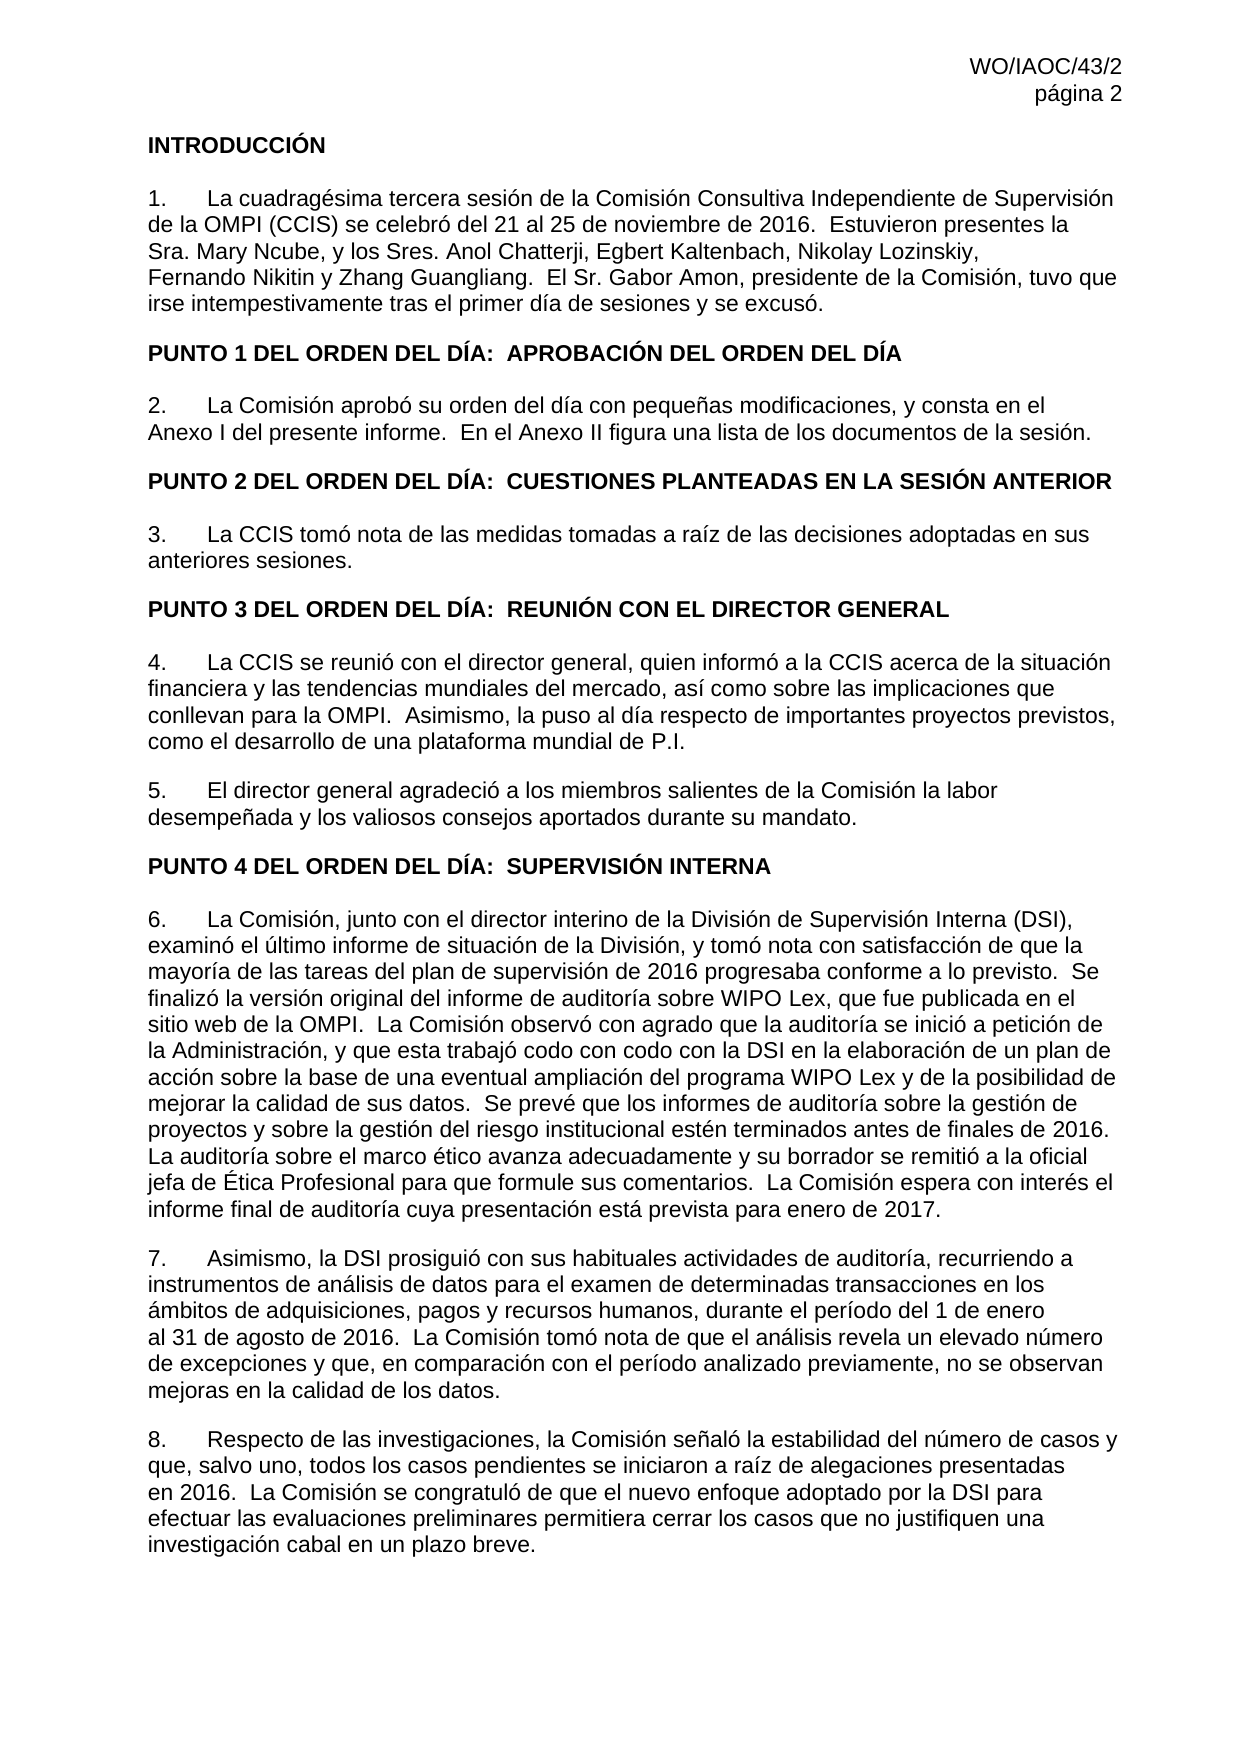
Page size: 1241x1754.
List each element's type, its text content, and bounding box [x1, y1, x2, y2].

text La cuadragésima tercera sesión de la Comisión Consultiva Independiente de Supervisión de la OMPI (CCIS) se celebró del 21 al 25 de noviembre de 2016. Estuvieron presentes la Sra. Mary Ncube, y los Sres. Anol Chatterji, Egbert Kaltenbach, Nikolay Lozinskiy, Fernando Nikitin y Zhang Guangliang. El Sr. Gabor Amon, presidente de la Comisión, tuvo que irse intempestivamente tras el primer día de sesiones y se excusó. [148, 185, 1122, 317]
subtitle PUNTO 1 DEL ORDEN DEL DÍA: APROBACIÓN DEL ORDEN DEL DÍA [148, 339, 1122, 366]
text La Comisión, junto con el director interino de la División de Supervisión Interna (DSI), examinó el último informe de situación de la División, y tomó nota con satisfacción de que la mayoría de las tareas del plan de supervisión de 2016 progresaba conforme a lo previsto. Se finalizó la versión original del informe de auditoría sobre WIPO Lex, que fue publicada en el sitio web de la OMPI. La Comisión observó con agrado que la auditoría se inició a petición de la Administración, y que esta trabajó codo con codo con la DSI en la elaboración de un plan de acción sobre la base de una eventual ampliación del programa WIPO Lex y de la posibilidad de mejorar la calidad de sus datos. Se prevé que los informes de auditoría sobre la gestión de proyectos y sobre la gestión del riesgo institucional estén terminados antes de finales de 2016. La auditoría sobre el marco ético avanza adecuadamente y su borrador se remitió a la oficial jefa de Ética Profesional para que formule sus comentarios. La Comisión espera con interés el informe final de auditoría cuya presentación está prevista para enero de 2017. [148, 906, 1122, 1222]
text Respecto de las investigaciones, la Comisión señaló la estabilidad del número de casos y que, salvo uno, todos los casos pendientes se iniciaron a raíz de alegaciones presentadas en 2016. La Comisión se congratuló de que el nuevo enfoque adoptado por la DSI para efectuar las evaluaciones preliminares permitiera cerrar los casos que no justifiquen una investigación cabal en un plazo breve. [148, 1426, 1122, 1558]
text La CCIS tomó nota de las medidas tomadas a raíz de las decisiones adoptadas en sus anteriores sesiones. [148, 521, 1122, 573]
subtitle PUNTO 3 DEL ORDEN DEL DÍA: REUNIÓN CON EL DIRECTOR GENERAL [148, 596, 1122, 623]
text La Comisión aprobó su orden del día con pequeñas modificaciones, y consta en el Anexo I del presente informe. En el Anexo II figura una lista de los documentos de la sesión. [148, 392, 1122, 445]
text La CCIS se reunió con el director general, quien informó a la CCIS acerca de la situación financiera y las tendencias mundiales del mercado, así como sobre las implicaciones que conllevan para la OMPI. Asimismo, la puso al día respecto de importantes proyectos previstos, como el desarrollo de una plataforma mundial de P.I. [148, 649, 1122, 754]
text El director general agradeció a los miembros salientes de la Comisión la labor desempeñada y los valiosos consejos aportados durante su mandato. [148, 777, 1122, 830]
subtitle PUNTO 4 DEL ORDEN DEL DÍA: supervisión interna [148, 853, 1122, 879]
text Asimismo, la DSI prosiguió con sus habituales actividades de auditoría, recurriendo a instrumentos de análisis de datos para el examen de determinadas transacciones en los ámbitos de adquisiciones, pagos y recursos humanos, durante el período del 1 de enero al 31 de agosto de 2016. La Comisión tomó nota de que el análisis revela un elevado número de excepciones y que, en comparación con el período analizado previamente, no se observan mejoras en la calidad de los datos. [148, 1245, 1122, 1403]
subtitle Introducción [148, 132, 1122, 158]
subtitle PUNTO 2 DEL ORDEN DEL DÍA: CUESTIONES PLANTEADAS EN LA SESIÓN ANTERIOR [148, 468, 1122, 494]
